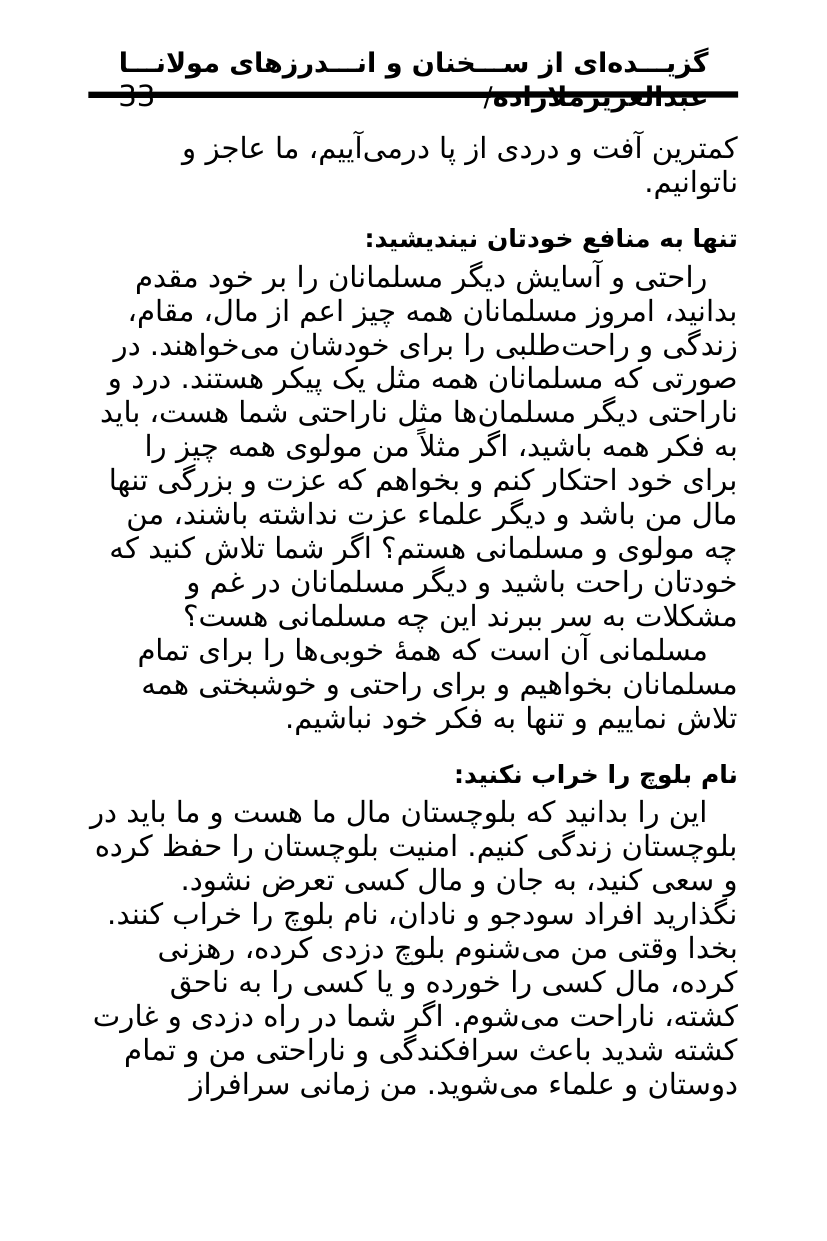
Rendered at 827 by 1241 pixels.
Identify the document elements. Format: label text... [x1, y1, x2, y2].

text راحتی و آسایش دیگر مسلمانان را بر خود مقدم بدانید، امروز مسلمانان همه چیز اعم از مال، مقام، زندگی و راحت‌طلبی را برای خودشان می‌خواهند. در صورتی که مسلمانان همه مثل یک پیکر هستند. درد و ناراحتی دیگر مسلمان‌ها مثل ناراحتی شما هست، باید به فکر همه باشید، اگر مثلاً من مولوی همه چیز را برای خود احتکار کنم و بخواهم که عزت و بزرگی تنها مال من باشد و دیگر علماء عزت نداشته باشند، من چه مولوی و مسلمانی هستم؟ اگر شما تلاش کنید که خودتان راحت باشید و دیگر مسلمانان در غم و مشکلات به سر ببرند این چه مسلمانی هست؟ [89, 260, 738, 633]
text مسلمانی آن است که همۀ خوبی‌ها را برای تمام مسلمانان بخواهیم و برای راحتی و خوشبختی همه تلاش نماییم و تنها به فکر خود نباشیم. [89, 633, 738, 735]
text تنها به منافع خودتان نیندیشید: [89, 224, 738, 254]
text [89, 796, 738, 1101]
text نام بلوچ را خراب نکنید: [89, 760, 738, 789]
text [89, 132, 738, 199]
